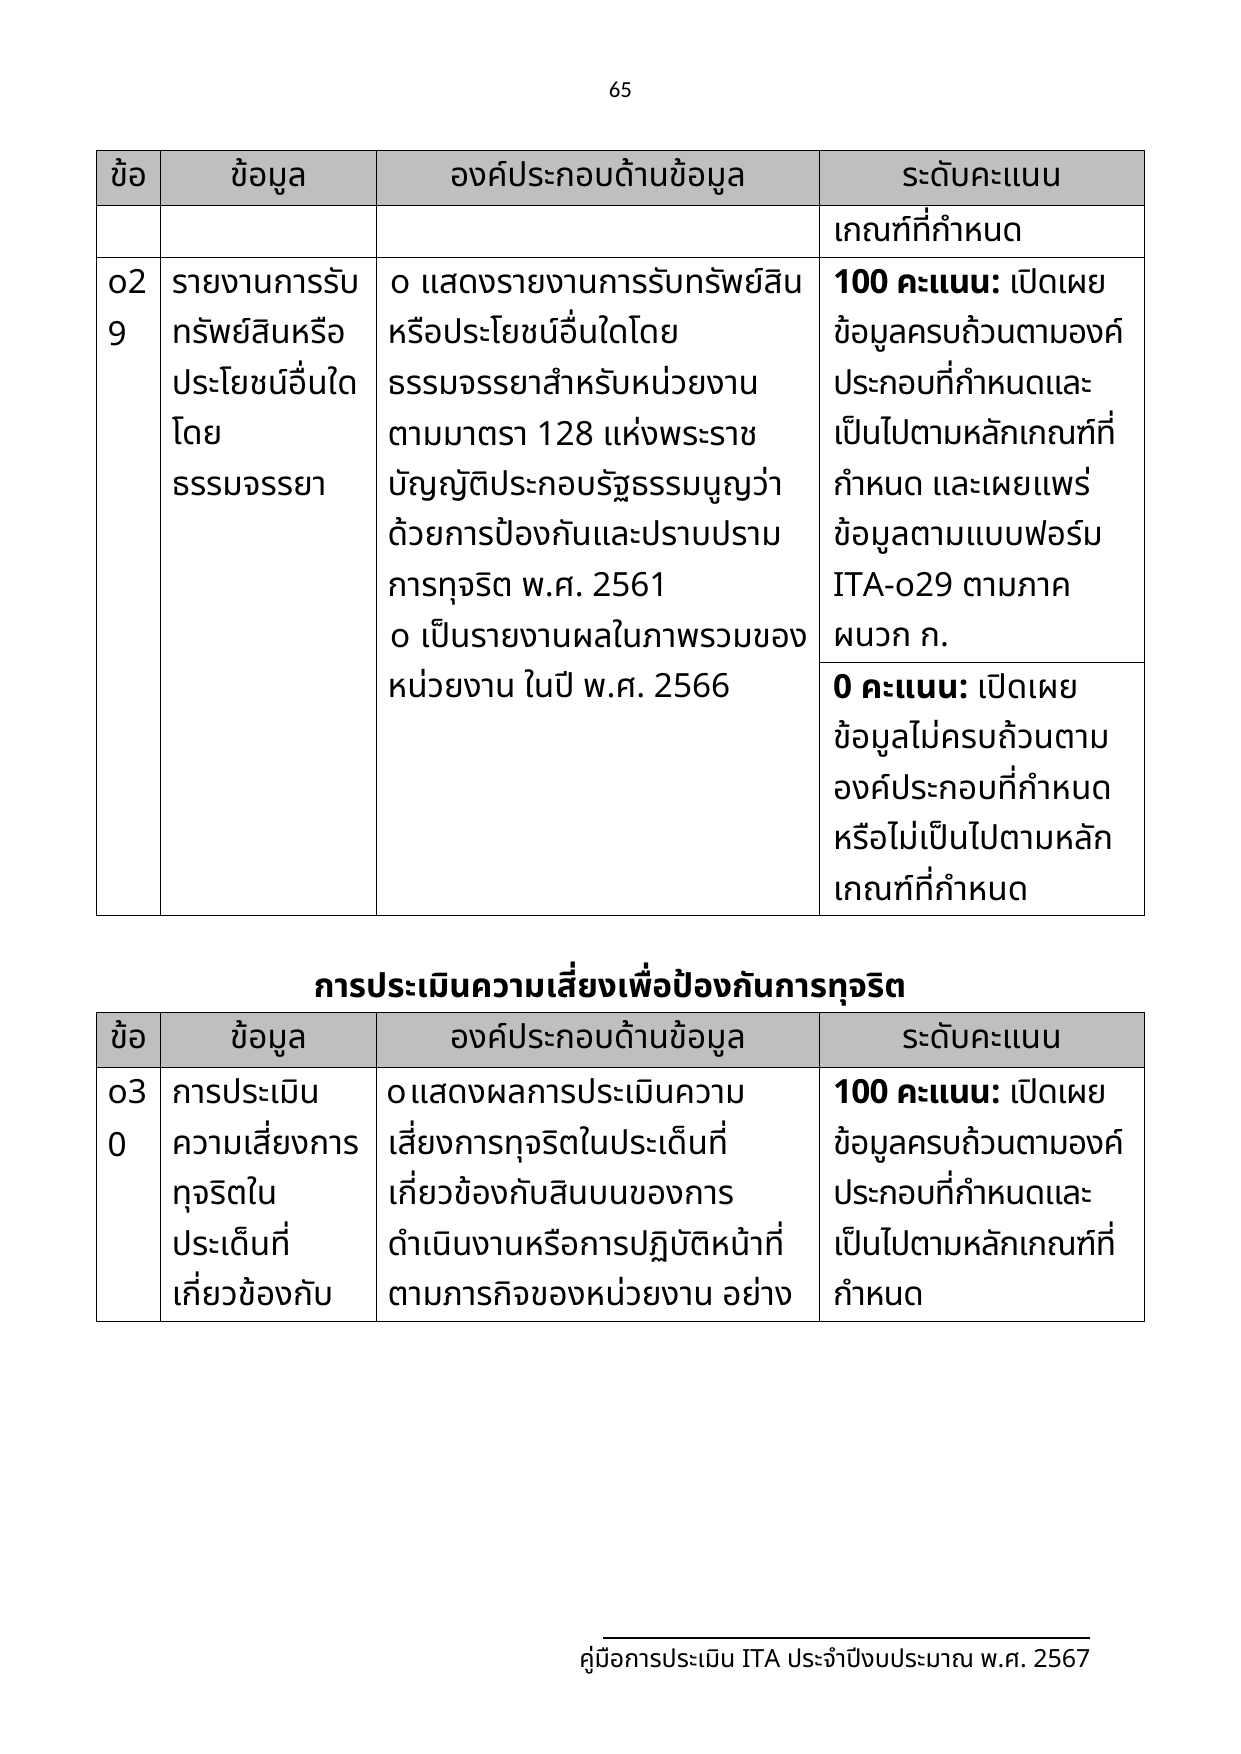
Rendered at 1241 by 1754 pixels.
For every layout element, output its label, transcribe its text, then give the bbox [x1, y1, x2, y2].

table_header องค์ประกอบด้านข้อมูล [377, 151, 819, 205]
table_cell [377, 1068, 819, 1321]
table_cell o29 [97, 258, 160, 915]
text การประเมินความเสี่ยงเพื่อป้องกันการทุจริต [225, 962, 1090, 1012]
table_header ระดับคะแนน [820, 1013, 1144, 1067]
table_header ข้อมูล [161, 1013, 376, 1067]
table_header ข้อ [97, 1013, 160, 1067]
table_cell 0 คะแนน: เปิดเผยข้อมูลไม่ครบถ้วนตามองค์ประกอบที่กำหนดหรือไม่เป็นไปตามหลักเกณฑ์ที่กำหนด [820, 663, 1144, 915]
table_cell แสดงรายงานการรับทรัพย์สินหรือประโยชน์อื่นใดโดยธรรมจรรยาสำหรับหน่วยงาน ตามมาตรา 128 แห่งพระราชบัญญัติประกอบรัฐธรรมนูญว่าด้วยการป้องกันและปราบปรามการทุจริต พ.ศ. 2561 เป็นรายงานผลในภาพรวมของหน่วยงาน ในปี พ.ศ. 2566 [377, 258, 819, 915]
table_cell 100 คะแนน: เปิดเผยข้อมูลครบถ้วนตามองค์ประกอบที่กำหนดและเป็นไปตามหลักเกณฑ์ที่กำหนด และเผยแพร่ข้อมูลตามแบบฟอร์ม ITA-o29 ตามภาคผนวก ก. [820, 258, 1144, 662]
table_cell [820, 206, 1144, 257]
table_header ข้อมูล [161, 151, 376, 205]
table_header ข้อ [97, 151, 160, 205]
table_cell o30 [97, 1068, 160, 1321]
table_cell 100 คะแนน: เปิดเผยข้อมูลครบถ้วนตามองค์ประกอบที่กำหนดและเป็นไปตามหลักเกณฑ์ที่กำหนด [820, 1068, 1144, 1321]
table_header ระดับคะแนน [820, 151, 1144, 205]
table_header องค์ประกอบด้านข้อมูล [377, 1013, 819, 1067]
table_cell รายงานการรับทรัพย์สินหรือประโยชน์อื่นใดโดยธรรมจรรยา [161, 258, 376, 915]
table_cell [161, 1068, 376, 1321]
